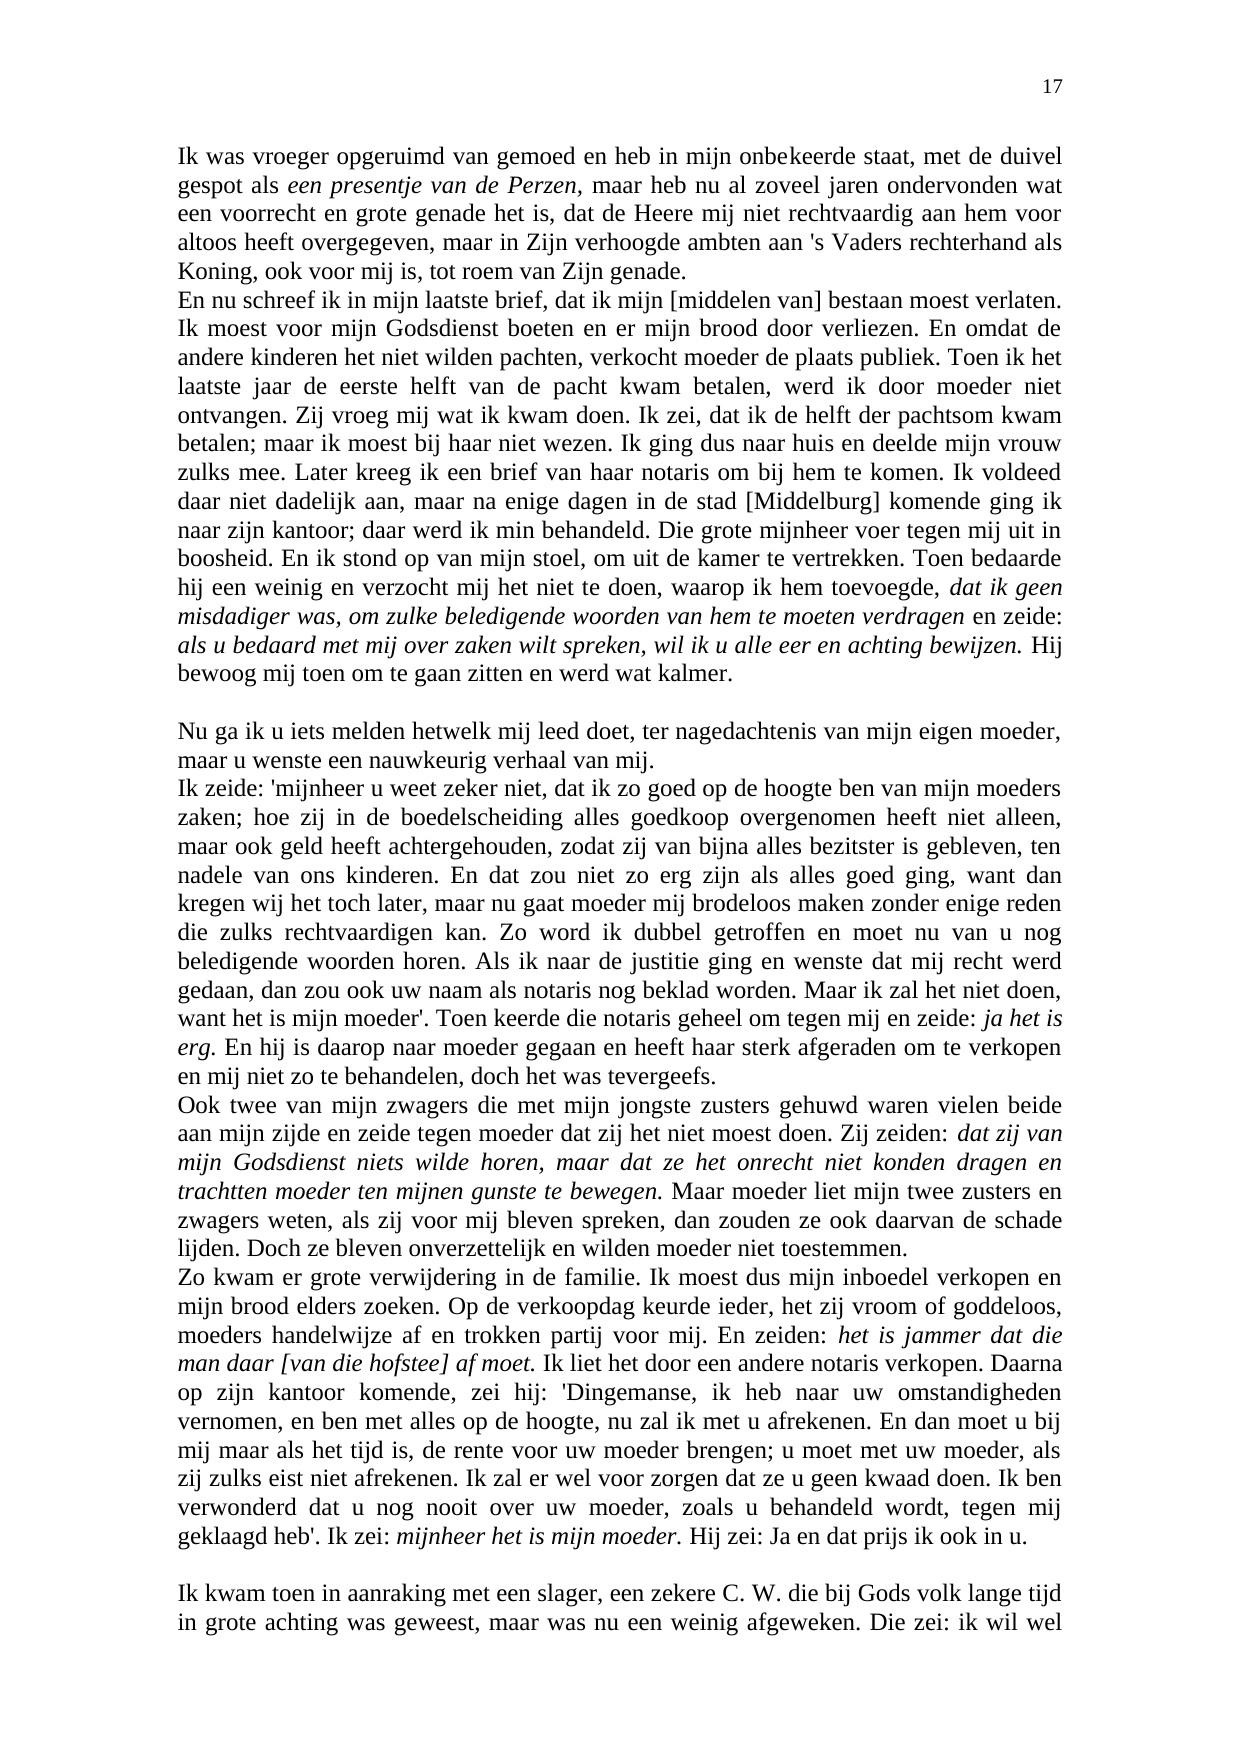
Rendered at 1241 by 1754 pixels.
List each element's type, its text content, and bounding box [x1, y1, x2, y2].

text Nu ga ik u iets melden hetwelk mij leed doet, ter nagedachtenis van mijn eigen moeder, maar u wenste een nauwkeurig verhaal van mij. [177, 716, 1063, 773]
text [177, 1578, 1063, 1636]
text Ik zeide: 'mijnheer u weet zeker niet, dat ik zo goed op de hoogte ben van mijn moeders zaken; hoe zij in de boedelscheiding alles goedkoop overgenomen heeft niet alleen, maar ook geld heeft achtergehouden, zodat zij van bijna alles bezitster is gebleven, ten nadele van ons kinderen. En dat zou niet zo erg zijn als alles goed ging, want dan kregen wij het toch later, maar nu gaat moeder mij brodeloos maken zonder enige reden die zulks rechtvaardigen kan. Zo word ik dubbel getroffen en moet nu van u nog beledigende woorden horen. Als ik naar de justitie ging en wenste dat mij recht werd gedaan, dan zou ook uw naam als notaris nog beklad worden. Maar ik zal het niet doen, want het is mijn moeder'. Toen keerde die notaris geheel om tegen mij en zeide: ja het is erg. En hij is daarop naar moeder gegaan en heeft haar sterk afgeraden om te verkopen en mij niet zo te behandelen, doch het was tevergeefs. [177, 773, 1063, 1090]
text En nu schreef ik in mijn laatste brief, dat ik mijn [middelen van] bestaan moest verlaten. Ik moest voor mijn Godsdienst boeten en er mijn brood door verliezen. En omdat de andere kinderen het niet wilden pachten, verkocht moeder de plaats publiek. Toen ik het laatste jaar de eerste helft van de pacht kwam betalen, werd ik door moeder niet ontvangen. Zij vroeg mij wat ik kwam doen. Ik zei, dat ik de helft der pachtsom kwam betalen; maar ik moest bij haar niet wezen. Ik ging dus naar huis en deelde mijn vrouw zulks mee. Later kreeg ik een brief van haar notaris om bij hem te komen. Ik voldeed daar niet dadelijk aan, maar na enige dagen in de stad [Middelburg] komende ging ik naar zijn kantoor; daar werd ik min behandeld. Die grote mijnheer voer tegen mij uit in boosheid. En ik stond op van mijn stoel, om uit de kamer te vertrekken. Toen bedaarde hij een weinig en verzocht mij het niet te doen, waarop ik hem toevoegde, dat ik geen misdadiger was, om zulke beledigende woorden van hem te moeten verdragen en zeide: als u bedaard met mij over zaken wilt spreken, wil ik u alle eer en achting bewijzen. Hij bewoog mij toen om te gaan zitten en werd wat kalmer. [177, 285, 1063, 687]
text Ook twee van mijn zwagers die met mijn jongste zusters gehuwd waren vielen beide aan mijn zijde en zeide tegen moeder dat zij het niet moest doen. Zij zeiden: dat zij van mijn Godsdienst niets wilde horen, maar dat ze het onrecht niet konden dragen en trachtten moeder ten mijnen gunste te bewegen. Maar moeder liet mijn twee zusters en zwagers weten, als zij voor mij bleven spreken, dan zouden ze ook daarvan de schade lijden. Doch ze bleven onverzettelijk en wilden moeder niet toestemmen. [177, 1090, 1063, 1262]
text Ik was vroeger opgeruimd van gemoed en heb in mijn onbekeerde staat, met de duivel gespot als een presentje van de Perzen, maar heb nu al zoveel jaren ondervonden wat een voorrecht en grote genade het is, dat de Heere mij niet rechtvaardig aan hem voor altoos heeft overgegeven, maar in Zijn verhoogde ambten aan 's Vaders rechterhand als Koning, ook voor mij is, tot roem van Zijn genade. [177, 141, 1063, 285]
text Zo kwam er grote verwijdering in de familie. Ik moest dus mijn inboedel verkopen en mijn brood elders zoeken. Op de verkoopdag keurde ieder, het zij vroom of goddeloos, moeders handelwijze af en trokken partij voor mij. En zeiden: het is jammer dat die man daar [van die hofstee] af moet. Ik liet het door een andere notaris verkopen. Daarna op zijn kantoor komende, zei hij: 'Dingemanse, ik heb naar uw omstandigheden vernomen, en ben met alles op de hoogte, nu zal ik met u afrekenen. En dan moet u bij mij maar als het tijd is, de rente voor uw moeder brengen; u moet met uw moeder, als zij zulks eist niet afrekenen. Ik zal er wel voor zorgen dat ze u geen kwaad doen. Ik ben verwonderd dat u nog nooit over uw moeder, zoals u behandeld wordt, tegen mij geklaagd heb'. Ik zei: mijnheer het is mijn moeder. Hij zei: Ja en dat prijs ik ook in u. [177, 1262, 1063, 1550]
